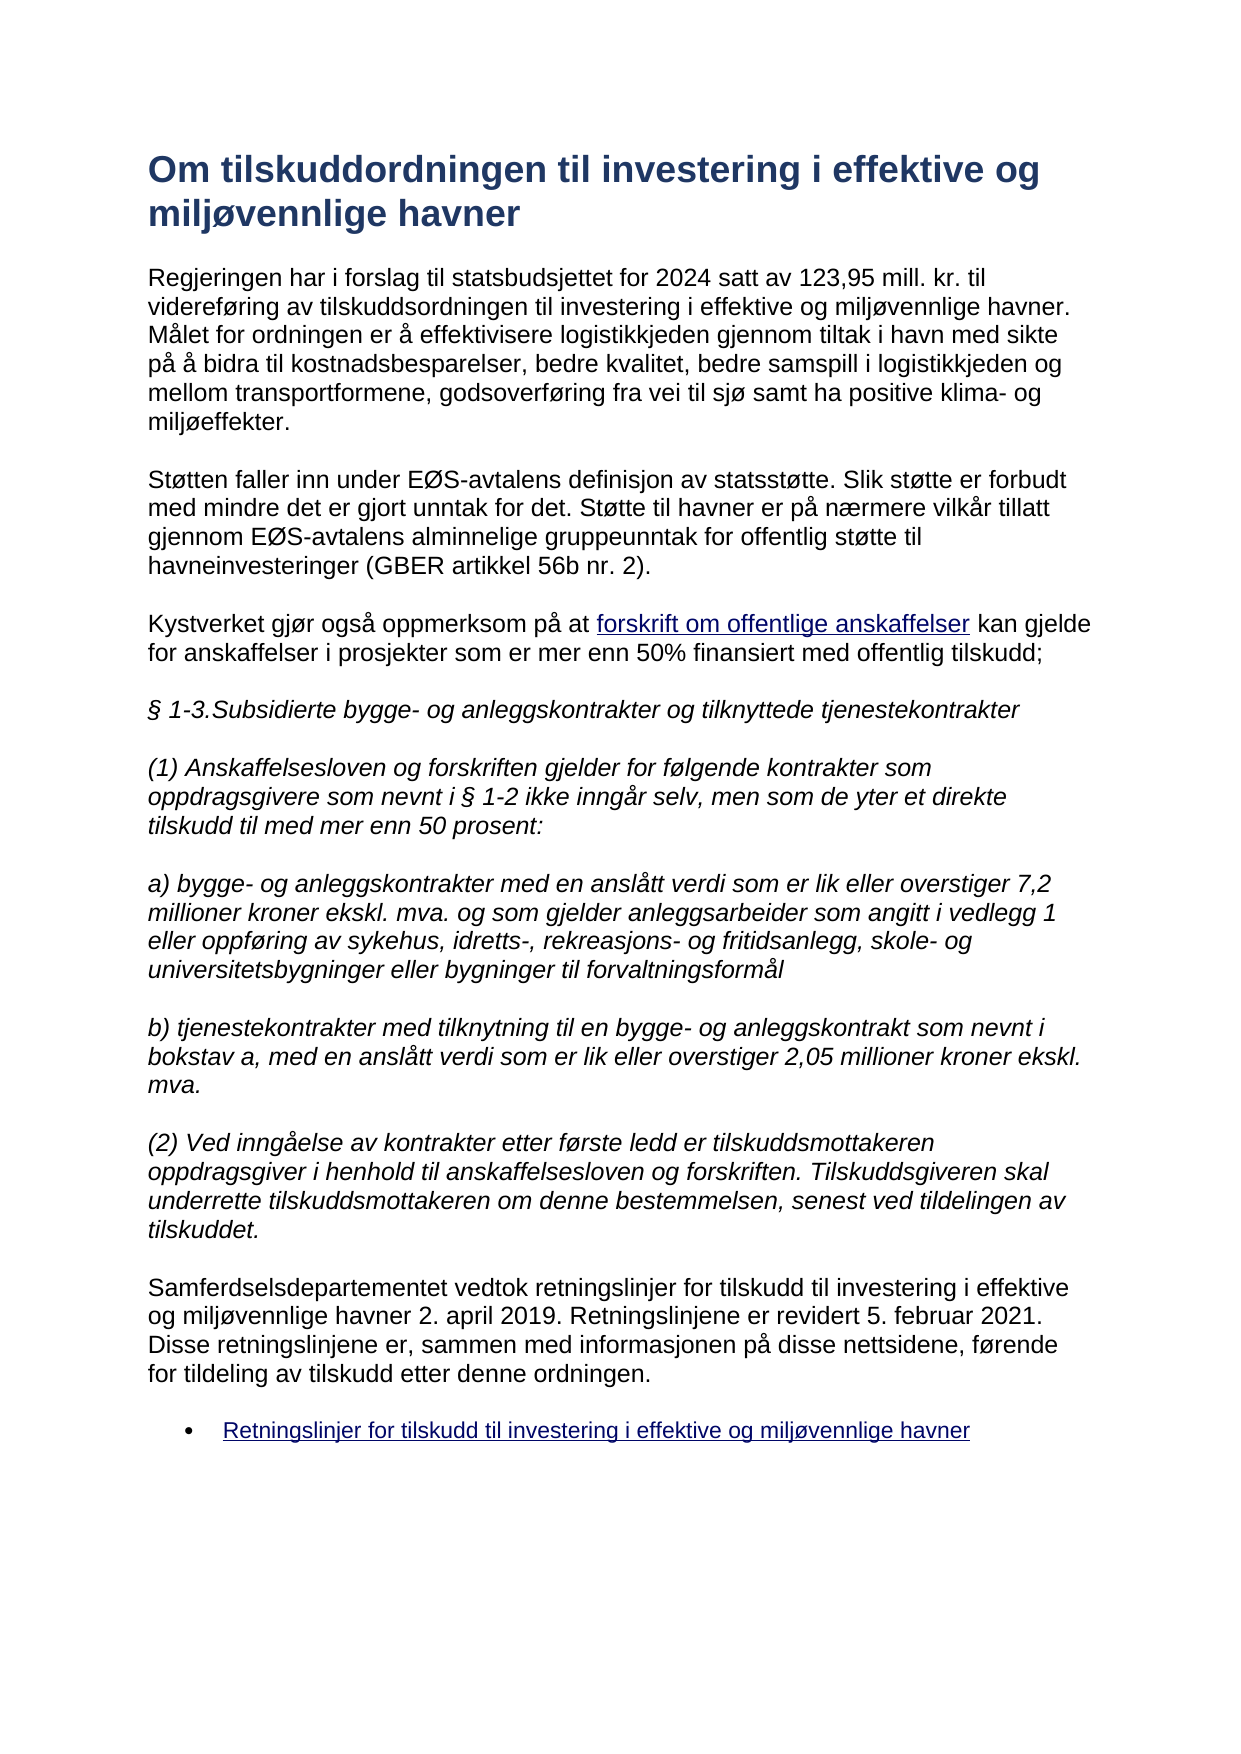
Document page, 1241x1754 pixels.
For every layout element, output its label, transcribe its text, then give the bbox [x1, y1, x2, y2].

text a) bygge- og anleggskontrakter med en anslått verdi som er lik eller overstiger 7,2 millioner kroner ekskl. mva. og som gjelder anleggsarbeider som angitt i vedlegg 1 eller oppføring av sykehus, idretts-, rekreasjons- og fritidsanlegg, skole- og universitetsbygninger eller bygninger til forvaltningsformål [148, 869, 1093, 984]
text Kystverket gjør også oppmerksom på at forskrift om offentlige anskaffelser kan gjelde for anskaffelser i prosjekter som er mer enn 50% finansiert med offentlig tilskudd; [148, 609, 1093, 666]
text (2) Ved inngåelse av kontrakter etter første ledd er tilskuddsmottakeren oppdragsgiver i henhold til anskaffelsesloven og forskriften. Tilskuddsgiveren skal underrette tilskuddsmottakeren om denne bestemmelsen, senest ved tildelingen av tilskuddet. [148, 1128, 1093, 1243]
list Retningslinjer for tilskudd til investering i effektive og miljøvennlige havner [185, 1417, 1093, 1443]
subtitle Om tilskuddordningen til investering i effektive og miljøvennlige havner [148, 148, 1093, 234]
text Støtten faller inn under EØS-avtalens definisjon av statsstøtte. Slik støtte er forbudt med mindre det er gjort unntak for det. Støtte til havner er på nærmere vilkår tillatt gjennom EØS-avtalens alminnelige gruppeunntak for offentlig støtte til havneinvesteringer (GBER artikkel 56b nr. 2). [148, 465, 1093, 580]
text (1) Anskaffelsesloven og forskriften gjelder for følgende kontrakter som oppdragsgivere som nevnt i § 1-2 ikke inngår selv, men som de yter et direkte tilskudd til med mer enn 50 prosent: [148, 753, 1093, 840]
text Regjeringen har i forslag til statsbudsjettet for 2024 satt av 123,95 mill. kr. til videreføring av tilskuddsordningen til investering i effektive og miljøvennlige havner. Målet for ordningen er å effektivisere logistikkjeden gjennom tiltak i havn med sikte på å bidra til kostnadsbesparelser, bedre kvalitet, bedre samspill i logistikkjeden og mellom transportformene, godsoverføring fra vei til sjø samt ha positive klima- og miljøeffekter. [148, 263, 1093, 436]
text § 1-3.Subsidierte bygge- og anleggskontrakter og tilknyttede tjenestekontrakter [148, 696, 1093, 724]
text Samferdselsdepartementet vedtok retningslinjer for tilskudd til investering i effektive og miljøvennlige havner 2. april 2019. Retningslinjene er revidert 5. februar 2021. Disse retningslinjene er, sammen med informasjonen på disse nettsidene, førende for tildeling av tilskudd etter denne ordningen. [148, 1273, 1093, 1388]
text b) tjenestekontrakter med tilknytning til en bygge- og anleggskontrakt som nevnt i bokstav a, med en anslått verdi som er lik eller overstiger 2,05 millioner kroner ekskl. mva. [148, 1013, 1093, 1099]
